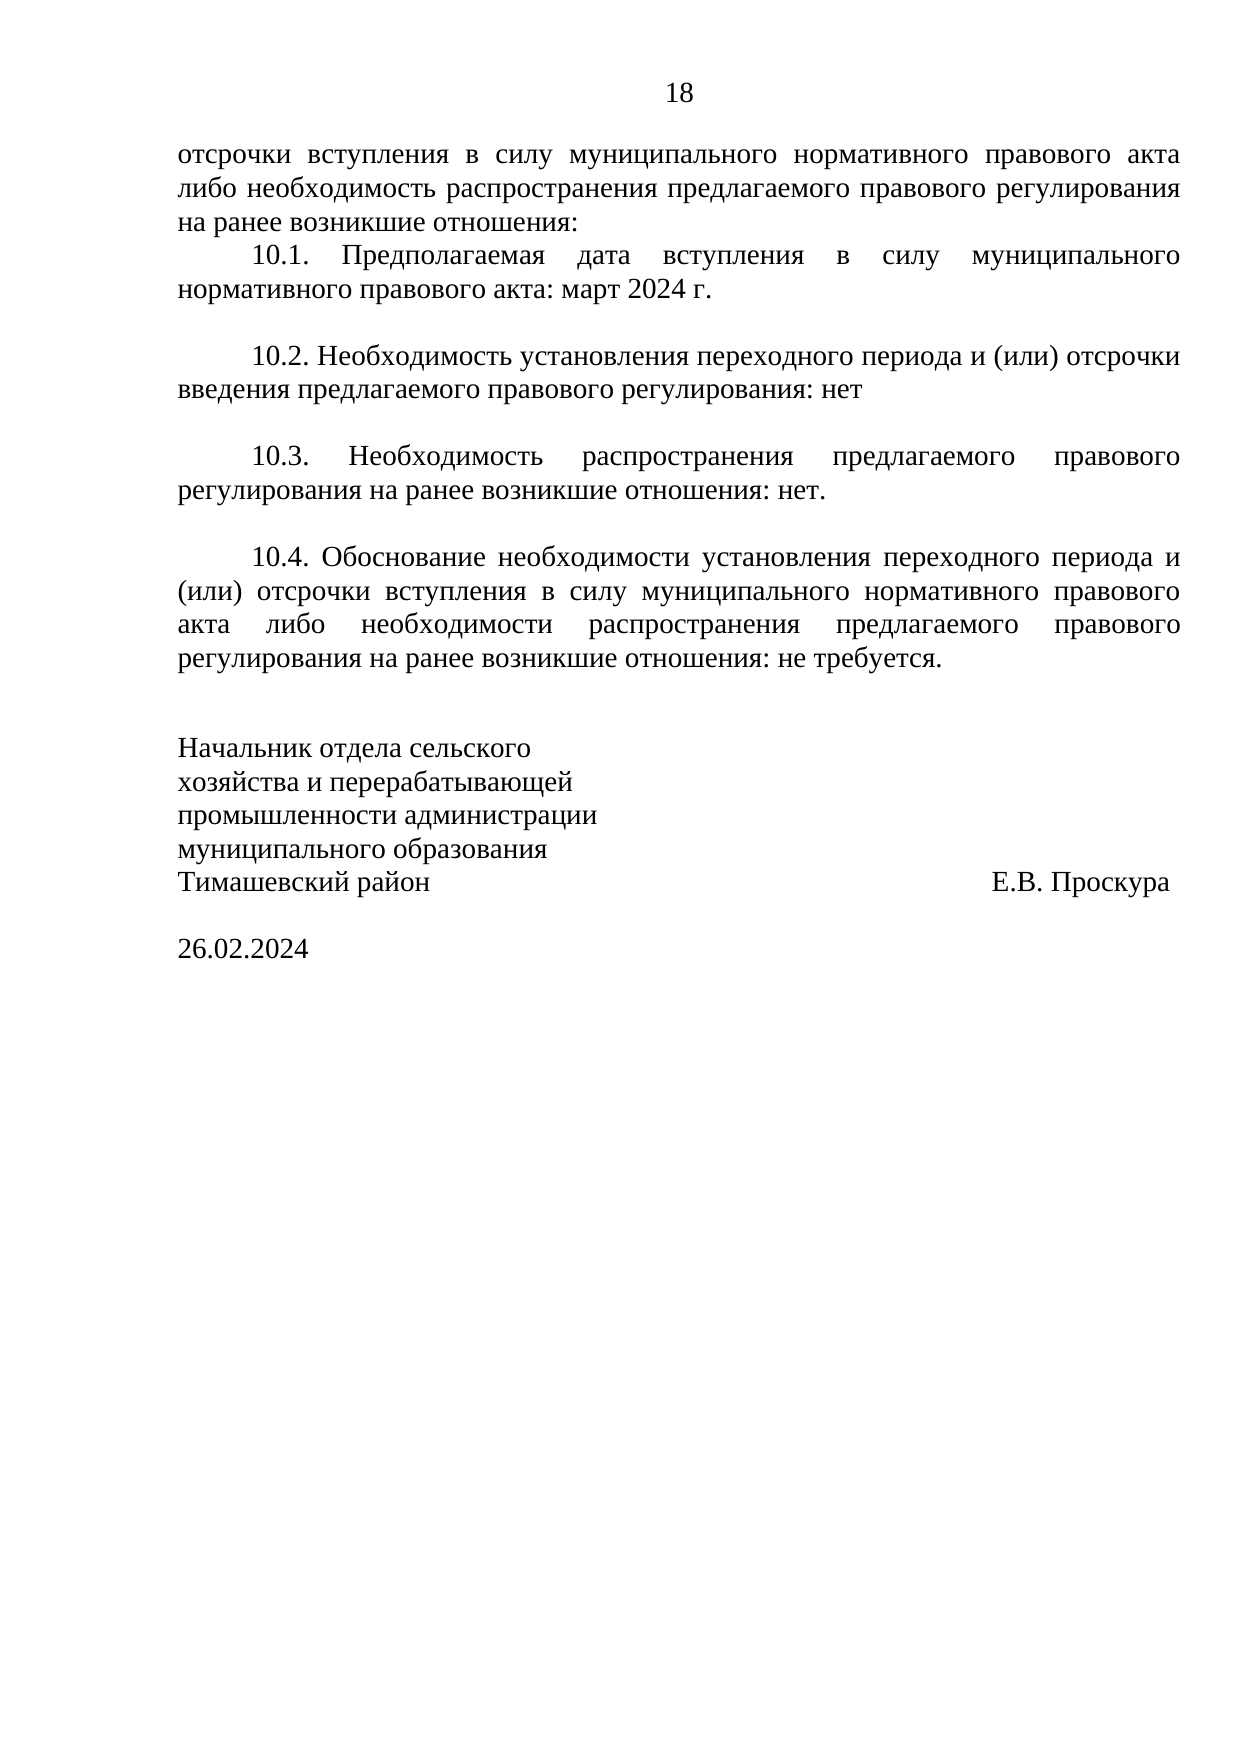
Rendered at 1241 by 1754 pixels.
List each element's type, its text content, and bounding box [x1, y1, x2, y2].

text промышленности администрации [177, 797, 1181, 831]
text хозяйства и перерабатывающей [177, 764, 1181, 797]
text 10.4. Обоснование необходимости установления переходного периода и (или) отсрочки вступления в силу муниципального нормативного правового акта либо необходимости распространения предлагаемого правового регулирования на ранее возникшие отношения: не требуется. [177, 539, 1181, 673]
text 26.02.2024 [177, 932, 1181, 965]
text 10.1. Предполагаемая дата вступления в силу муниципального нормативного правового акта: март 2024 г. [177, 237, 1181, 304]
text Тимашевский район Е.В. Проскура [177, 864, 1181, 898]
text муниципального образования [177, 831, 1181, 864]
text 10.2. Необходимость установления переходного периода и (или) отсрочки введения предлагаемого правового регулирования: нет [177, 338, 1181, 405]
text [177, 137, 1181, 237]
text 10.3. Необходимость распространения предлагаемого правового регулирования на ранее возникшие отношения: нет. [177, 438, 1181, 506]
text Начальник отдела сельского [177, 730, 1181, 764]
